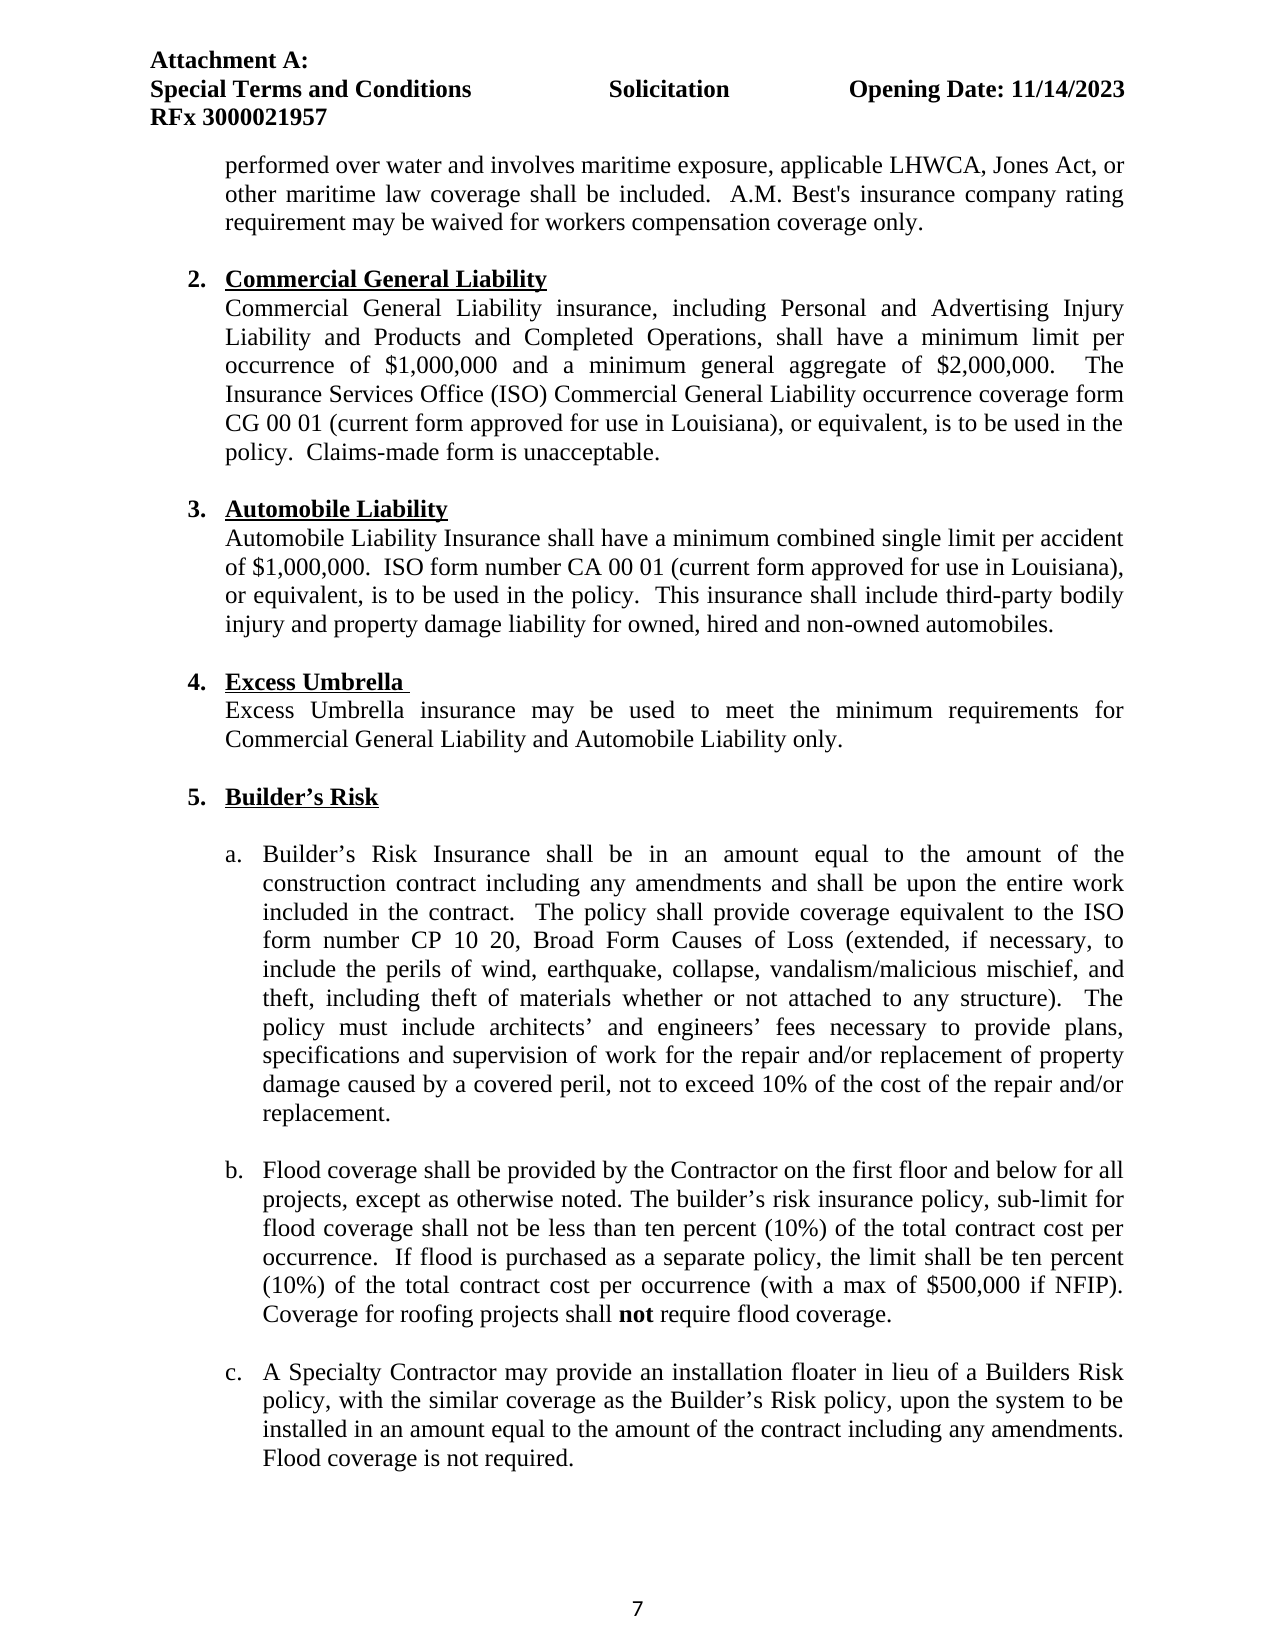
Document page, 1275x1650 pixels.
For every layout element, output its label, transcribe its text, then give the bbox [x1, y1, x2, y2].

list Builder’s Risk Insurance shall be in an amount equal to the amount of the construction contract including any amendments and shall be upon the entire work included in the contract. The policy shall provide coverage equivalent to the ISO form number CP 10 20, Broad Form Causes of Loss (extended, if necessary, to include the perils of wind, earthquake, collapse, vandalism/malicious mischief, and theft, including theft of materials whether or not attached to any structure). The policy must include architects’ and engineers’ fees necessary to provide plans, specifications and supervision of work for the repair and/or replacement of property damage caused by a covered peril, not to exceed 10% of the cost of the repair and/or replacement. [225, 839, 1125, 1127]
list A Specialty Contractor may provide an installation floater in lieu of a Builders Risk policy, with the similar coverage as the Builder’s Risk policy, upon the system to be installed in an amount equal to the amount of the contract including any amendments. Flood coverage is not required. [225, 1357, 1125, 1472]
list Automobile Liability [187, 494, 1125, 523]
list Commercial General Liability insurance, including Personal and Advertising Injury Liability and Products and Completed Operations, shall have a minimum limit per occurrence of $1,000,000 and a minimum general aggregate of $2,000,000. The Insurance Services Office (ISO) Commercial General Liability occurrence coverage form CG 00 01 (current form approved for use in Louisiana), or equivalent, is to be used in the policy. Claims-made form is unacceptable. [225, 293, 1125, 466]
text Automobile Liability Insurance shall have a minimum combined single limit per accident of $1,000,000. ISO form number CA 00 01 (current form approved for use in Louisiana), or equivalent, is to be used in the policy. This insurance shall include third-party bodily injury and property damage liability for owned, hired and non-owned automobiles. [225, 523, 1125, 638]
text Excess Umbrella insurance may be used to meet the minimum requirements for Commercial General Liability and Automobile Liability only. [225, 696, 1125, 753]
list Commercial General Liability [187, 264, 1125, 293]
list Builder’s Risk [187, 782, 1125, 811]
list Excess Umbrella [187, 667, 1125, 696]
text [225, 150, 1125, 236]
list Flood coverage shall be provided by the Contractor on the first floor and below for all projects, except as otherwise noted. The builder’s risk insurance policy, sub-limit for flood coverage shall not be less than ten percent (10%) of the total contract cost per occurrence. If flood is purchased as a separate policy, the limit shall be ten percent (10%) of the total contract cost per occurrence (with a max of $500,000 if NFIP). Coverage for roofing projects shall not require flood coverage. [225, 1156, 1125, 1328]
